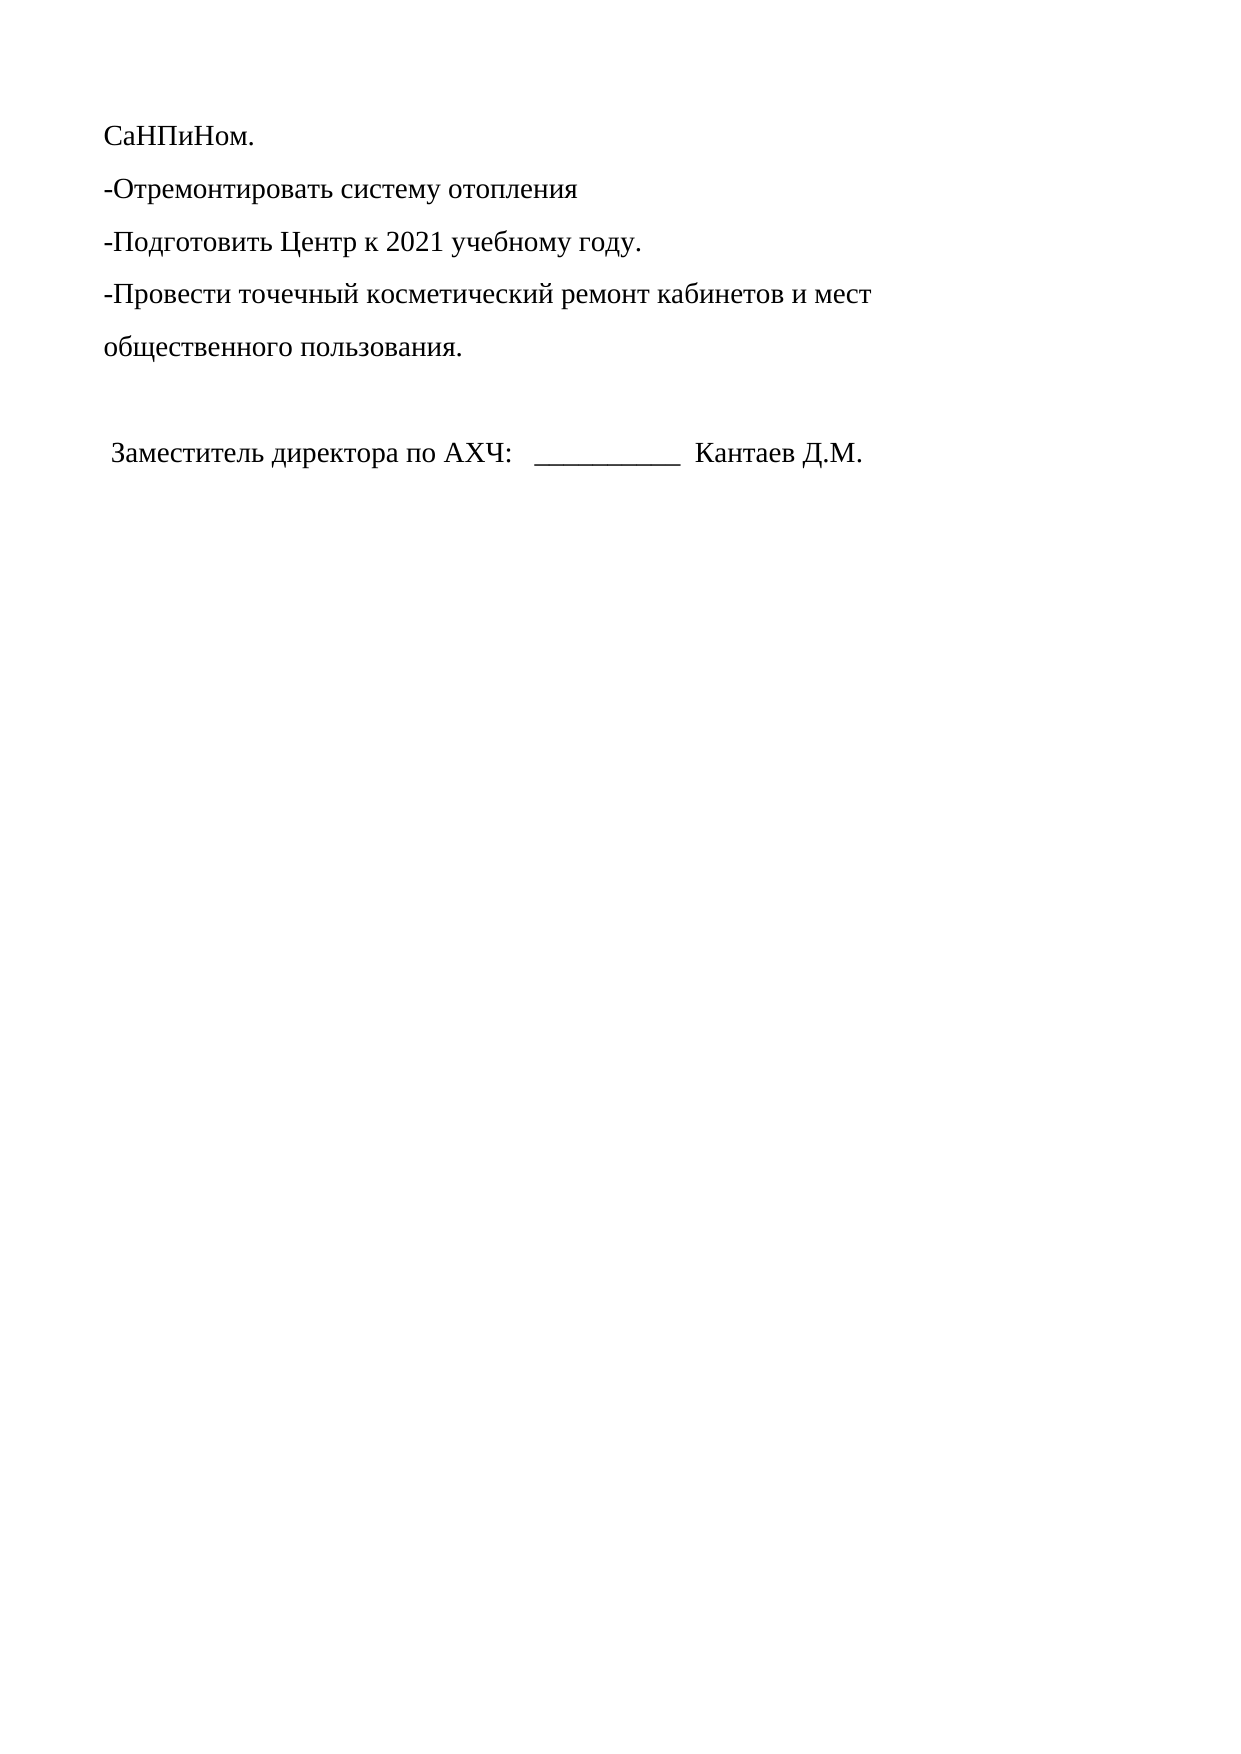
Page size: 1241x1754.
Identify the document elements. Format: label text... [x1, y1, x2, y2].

text СаНПиНом. [103, 118, 1152, 152]
text общественного пользования. [103, 329, 1152, 363]
text Заместитель директора по АХЧ: __________ Кантаев Д.М. [103, 435, 1152, 468]
text -Подготовить Центр к 2021 учебному году. [103, 224, 1152, 257]
text -Отремонтировать систему отопления [103, 171, 1152, 204]
text -Провести точечный косметический ремонт кабинетов и мест [103, 277, 1152, 310]
